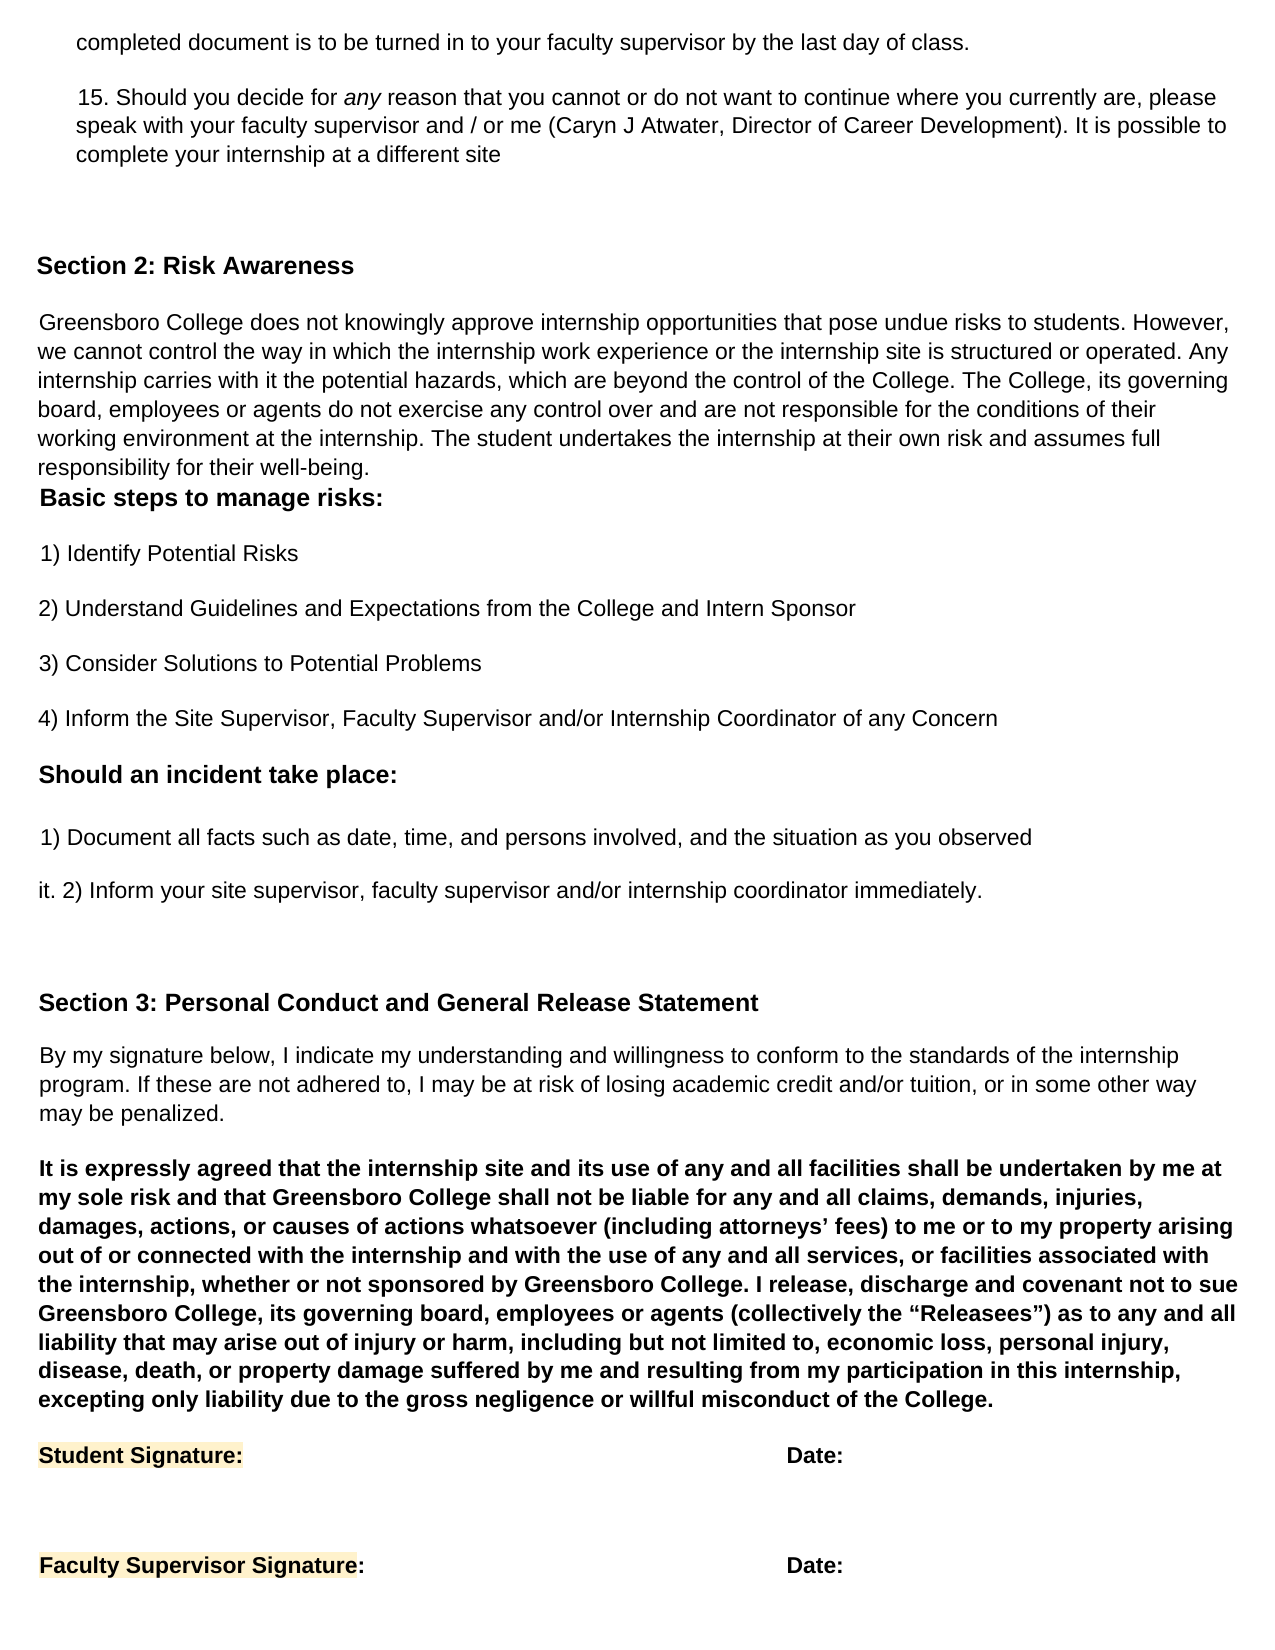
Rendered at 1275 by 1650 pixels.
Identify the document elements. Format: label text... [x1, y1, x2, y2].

text 1) Document all facts such as date, time, and persons involved, and the situation as you observed it. 2) Inform your site supervisor, faculty supervisor and/or internship coordinator immediately. [38, 824, 1056, 903]
text Section 3: Personal Conduct and General Release Statement [38, 988, 1242, 1017]
text 2) Understand Guidelines and Expectations from the College and Intern Sponsor [38, 595, 1242, 622]
text Greensboro College does not knowingly approve internship opportunities that pose undue risks to students. However, we cannot control the way in which the internship work experience or the internship site is structured or operated. Any internship carries with it the potential hazards, which are beyond the control of the College. The College, its governing board, employees or agents do not exercise any control over and are not responsible for the conditions of their working environment at the internship. The student undertakes the internship at their own risk and assumes full responsibility for their well-being. [37, 309, 1238, 480]
text 1) Identify Potential Risks [40, 540, 1242, 567]
text Student Signature: Date: [243, 1442, 1242, 1468]
text Basic steps to manage risks: [39, 483, 1242, 511]
text 3) Consider Solutions to Potential Problems [38, 650, 1242, 677]
text Section 2: Risk Awareness [36, 251, 1242, 280]
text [76, 28, 1220, 55]
text By my signature below, I indicate my understanding and willingness to conform to the standards of the internship program. If these are not adhered to, I may be at risk of losing academic credit and/or tuition, or in some other way may be penalized. [39, 1042, 1198, 1126]
text It is expressly agreed that the internship site and its use of any and all facilities shall be undertaken by me at my sole risk and that Greensboro College shall not be liable for any and all claims, demands, injuries, damages, actions, or causes of actions whatsoever (including attorneys’ fees) to me or to my property arising out of or connected with the internship and with the use of any and all services, or facilities associated with the internship, whether or not sponsored by Greensboro College. I release, discharge and covenant not to sue Greensboro College, its governing board, employees or agents (collectively the “Releasees”) as to any and all liability that may arise out of injury or harm, including but not limited to, economic loss, personal injury, disease, death, or property damage suffered by me and resulting from my participation in this internship, excepting only liability due to the gross negligence or willful misconduct of the College. [38, 1155, 1242, 1413]
text Faculty Supervisor Signature: Date: [357, 1552, 1242, 1578]
text 15. Should you decide for any reason that you cannot or do not want to continue where you currently are, please speak with your faculty supervisor and / or me (Caryn J Atwater, Director of Career Development). It is possible to complete your internship at a different site [76, 83, 1229, 168]
text 4) Inform the Site Supervisor, Faculty Supervisor and/or Internship Coordinator of any Concern Should an incident take place: [38, 705, 1000, 789]
